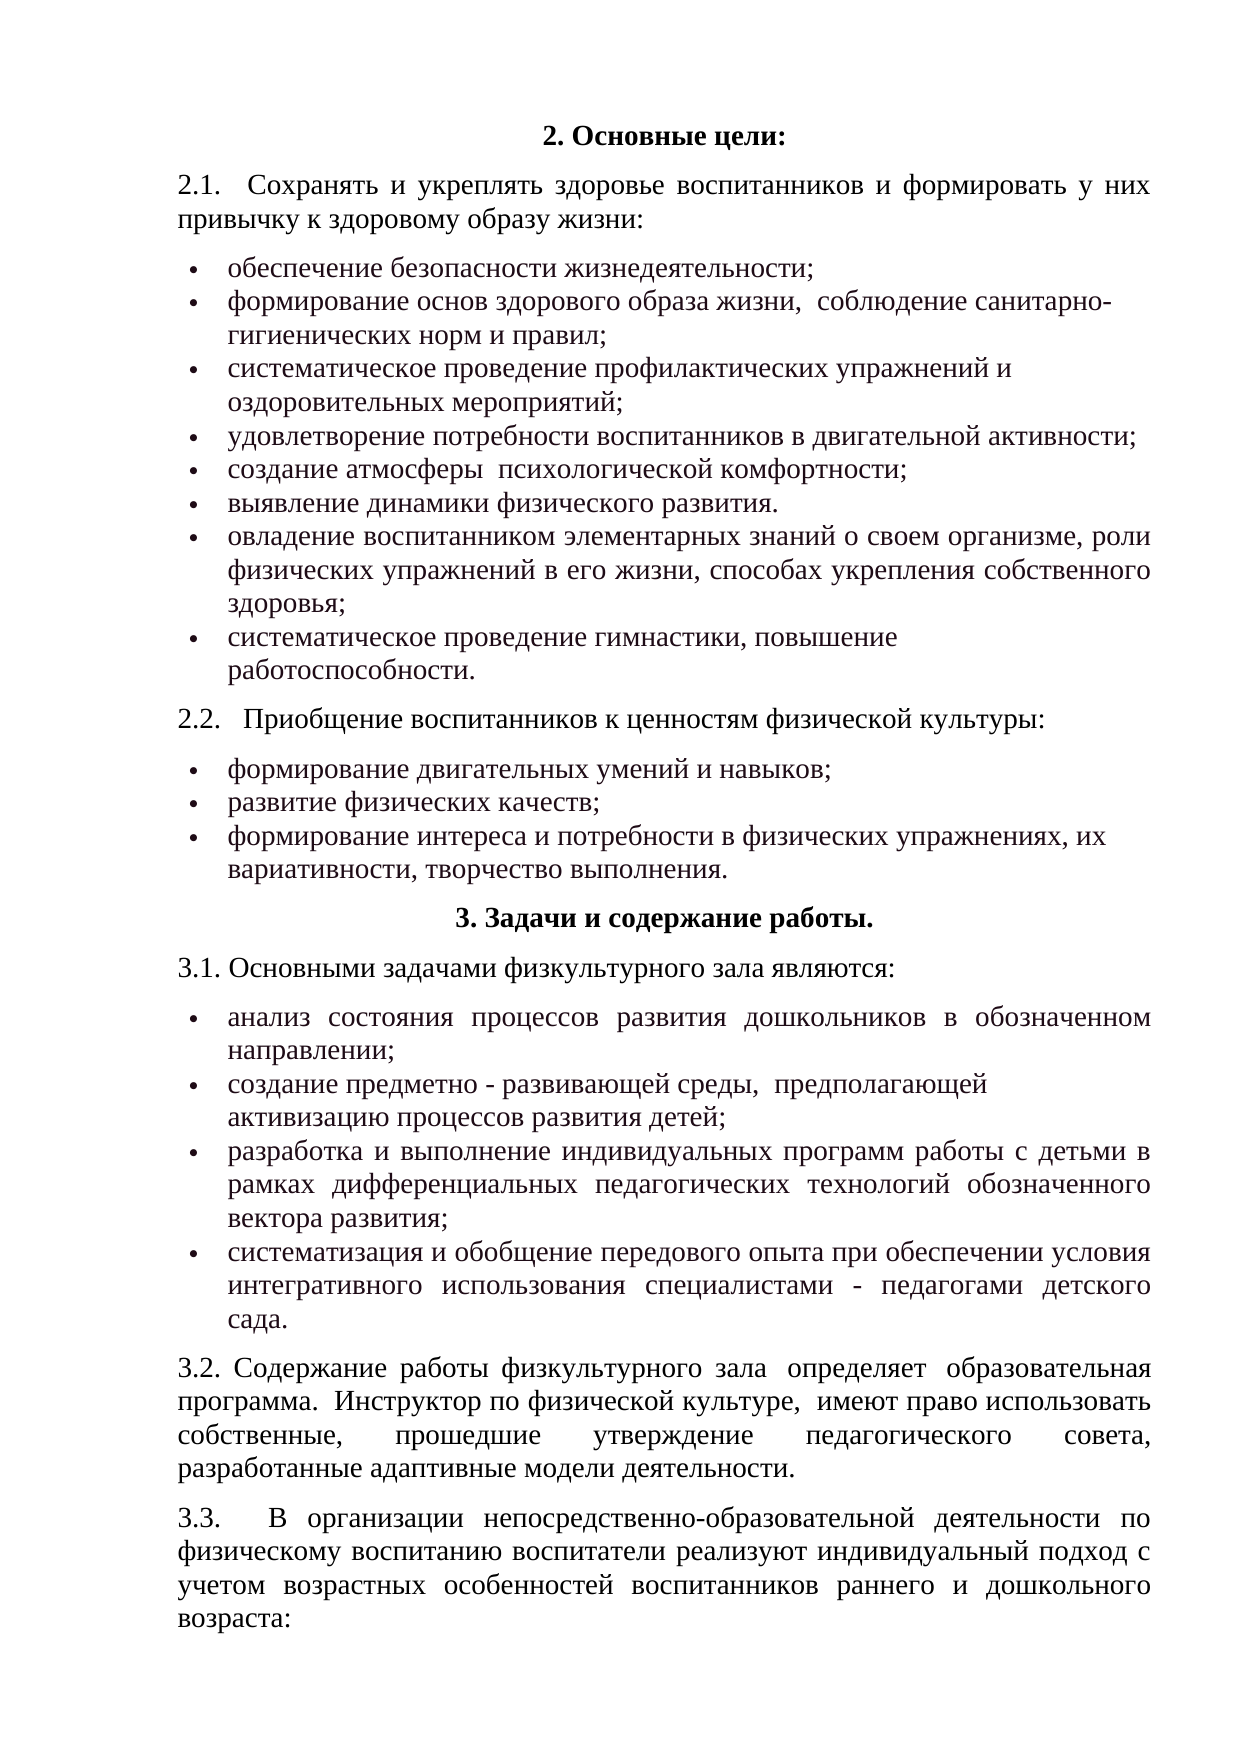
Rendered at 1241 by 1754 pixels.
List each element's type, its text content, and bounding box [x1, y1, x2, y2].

list обеспечение безопасности жизнедеятельности; [190, 250, 1152, 283]
list удовлетворение потребности воспитанников в двигательной активности; [190, 418, 1152, 451]
list систематическое проведение профилактических упражнений и оздоровительных мероприятий; [190, 351, 1152, 418]
text 3.3. В организации непосредственно-образовательной деятельности по физическому воспитанию воспитатели реализуют индивидуальный подход с учетом возрастных особенностей воспитанников раннего и дошкольного возраста: [177, 1500, 1152, 1634]
list систематическое проведение гимнастики, повышение работоспособности. [190, 619, 1152, 686]
list анализ состояния процессов развития дошкольников в обозначенном направлении; [190, 999, 1152, 1066]
list формирование основ здорового образа жизни, соблюдение санитарно-гигиенических норм и правил; [190, 283, 1152, 351]
text 3.2. Содержание работы физкультурного зала определяет образовательная программа. Инструктор по физической культуре, имеют право использовать собственные, прошедшие утверждение педагогического совета, разработанные адаптивные модели деятельности. [177, 1350, 1152, 1484]
list создание атмосферы психологической комфортности; [190, 451, 1152, 485]
list формирование интереса и потребности в физических упражнениях, их вариативности, творчество выполнения. [190, 818, 1152, 885]
list овладение воспитанником элементарных знаний о своем организме, роли физических упражнений в его жизни, способах укрепления собственного здоровья; [190, 518, 1152, 619]
list разработка и выполнение индивидуальных программ работы с детьми в рамках дифференциальных педагогических технологий обозначенного вектора развития; [190, 1133, 1152, 1234]
text 2. Основные цели: [177, 118, 1152, 152]
text 3. Задачи и содержание работы. [177, 901, 1152, 934]
text 2.2. Приобщение воспитанников к ценностям физической культуры: [177, 702, 1152, 735]
list создание предметно - развивающей среды, предполагающей активизацию процессов развития детей; [190, 1066, 1152, 1133]
text 3.1. Основными задачами физкультурного зала являются: [177, 950, 1152, 983]
list формирование двигательных умений и навыков; [190, 751, 1152, 784]
text 2.1. Сохранять и укреплять здоровье воспитанников и формировать у них привычку к здоровому образу жизни: [177, 167, 1152, 234]
list систематизация и обобщение передового опыта при обеспечении условия интегративного использования специалистами - педагогами детского сада. [190, 1234, 1152, 1334]
list выявление динамики физического развития. [190, 485, 1152, 518]
list развитие физических качеств; [190, 784, 1152, 818]
